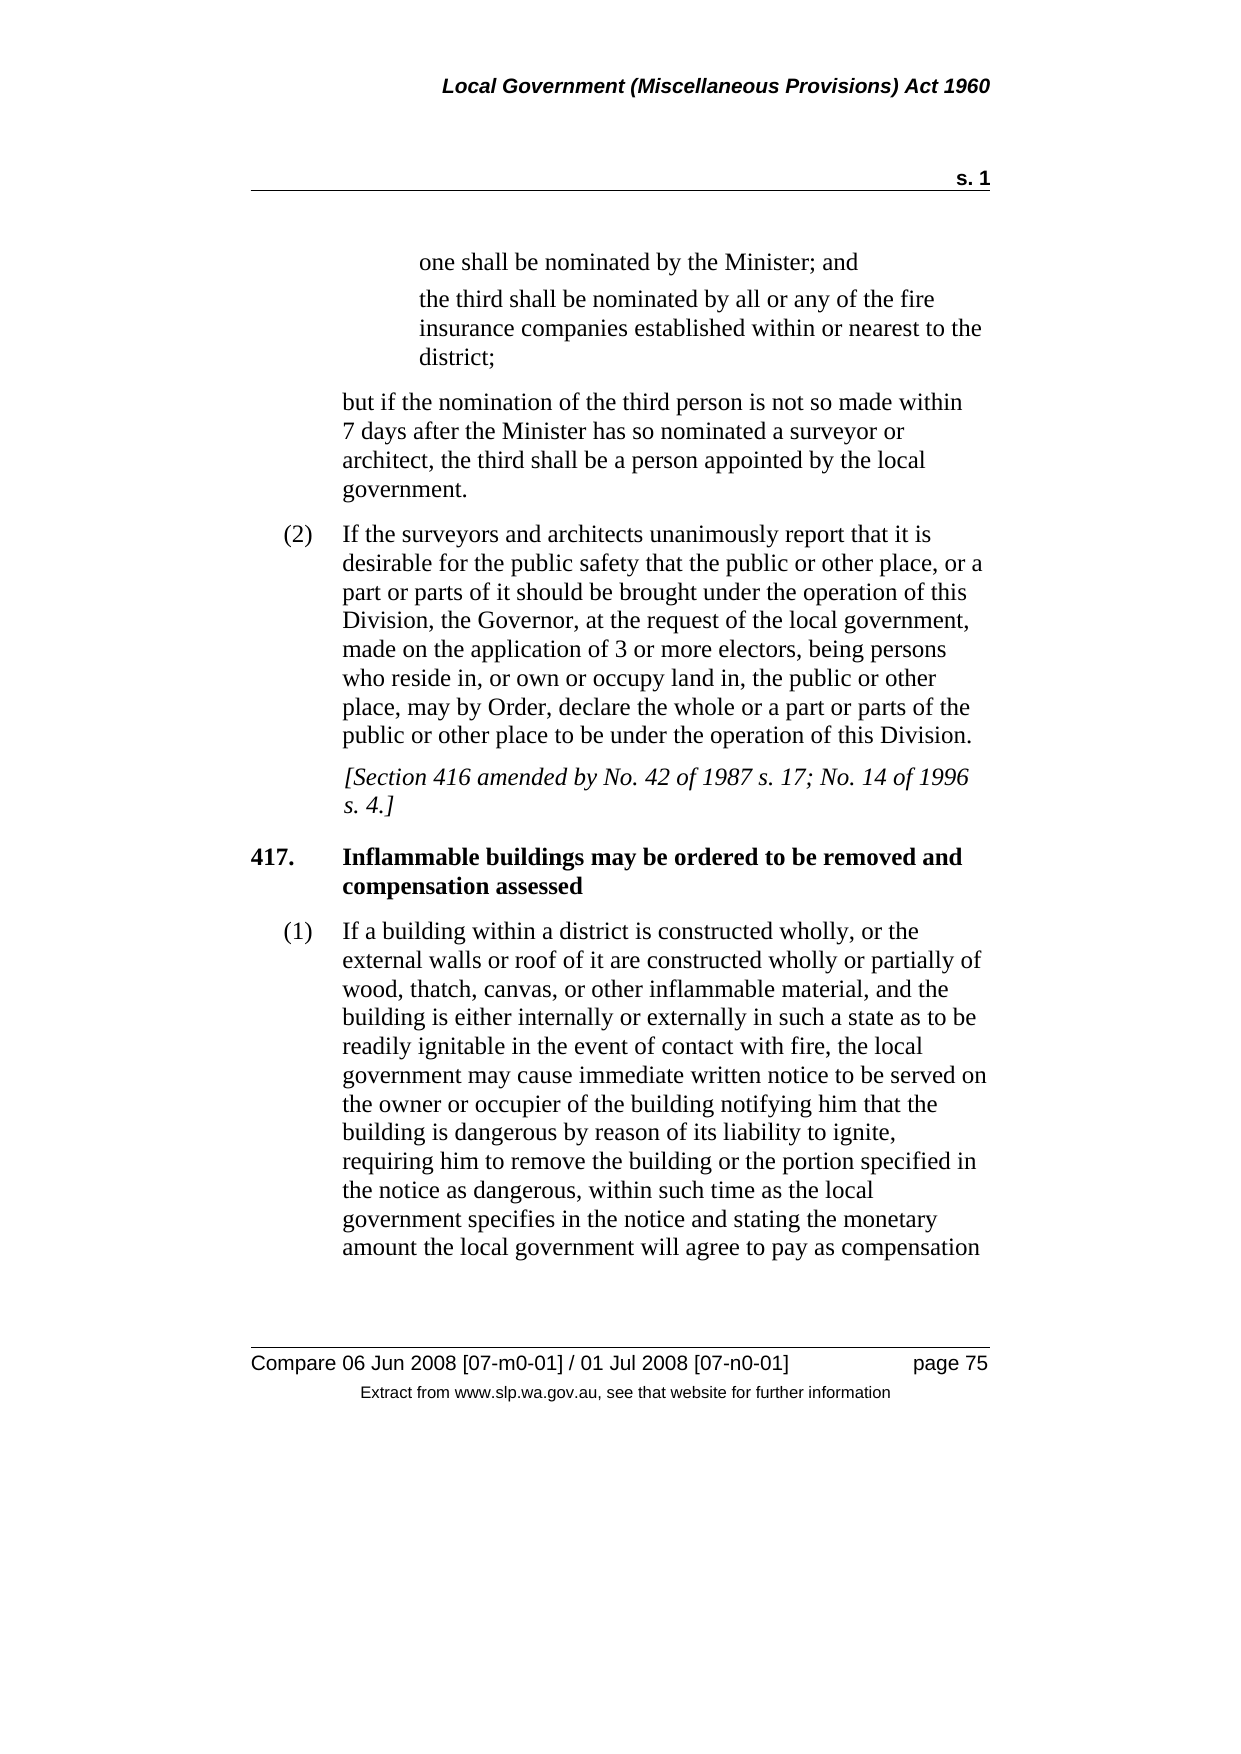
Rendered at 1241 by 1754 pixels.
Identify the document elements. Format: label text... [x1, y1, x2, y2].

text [251, 916, 990, 1261]
text (2) If the surveyors and architects unanimously report that it is desirable for the public safety that the public or other place, or a part or parts of it should be brought under the operation of this Division, the Governor, at the request of the local government, made on the application of 3 or more electors, being persons who reside in, or own or occupy land in, the public or other place, may by Order, declare the whole or a part or parts of the public or other place to be under the operation of this Division. [251, 519, 990, 749]
text [Section 416 amended by No. 42 of 1987 s. 17; No. 14 of 1996 s. 4.] [251, 762, 990, 819]
text one shall be nominated by the Minister; and [251, 247, 990, 276]
subtitle 417. Inflammable buildings may be ordered to be removed and compensation assessed [251, 842, 990, 899]
text but if the nomination of the third person is not so made within 7 days after the Minister has so nominated a surveyor or architect, the third shall be a person appointed by the local government. [251, 387, 990, 502]
text the third shall be nominated by all or any of the fire insurance companies established within or nearest to the district; [251, 284, 990, 371]
